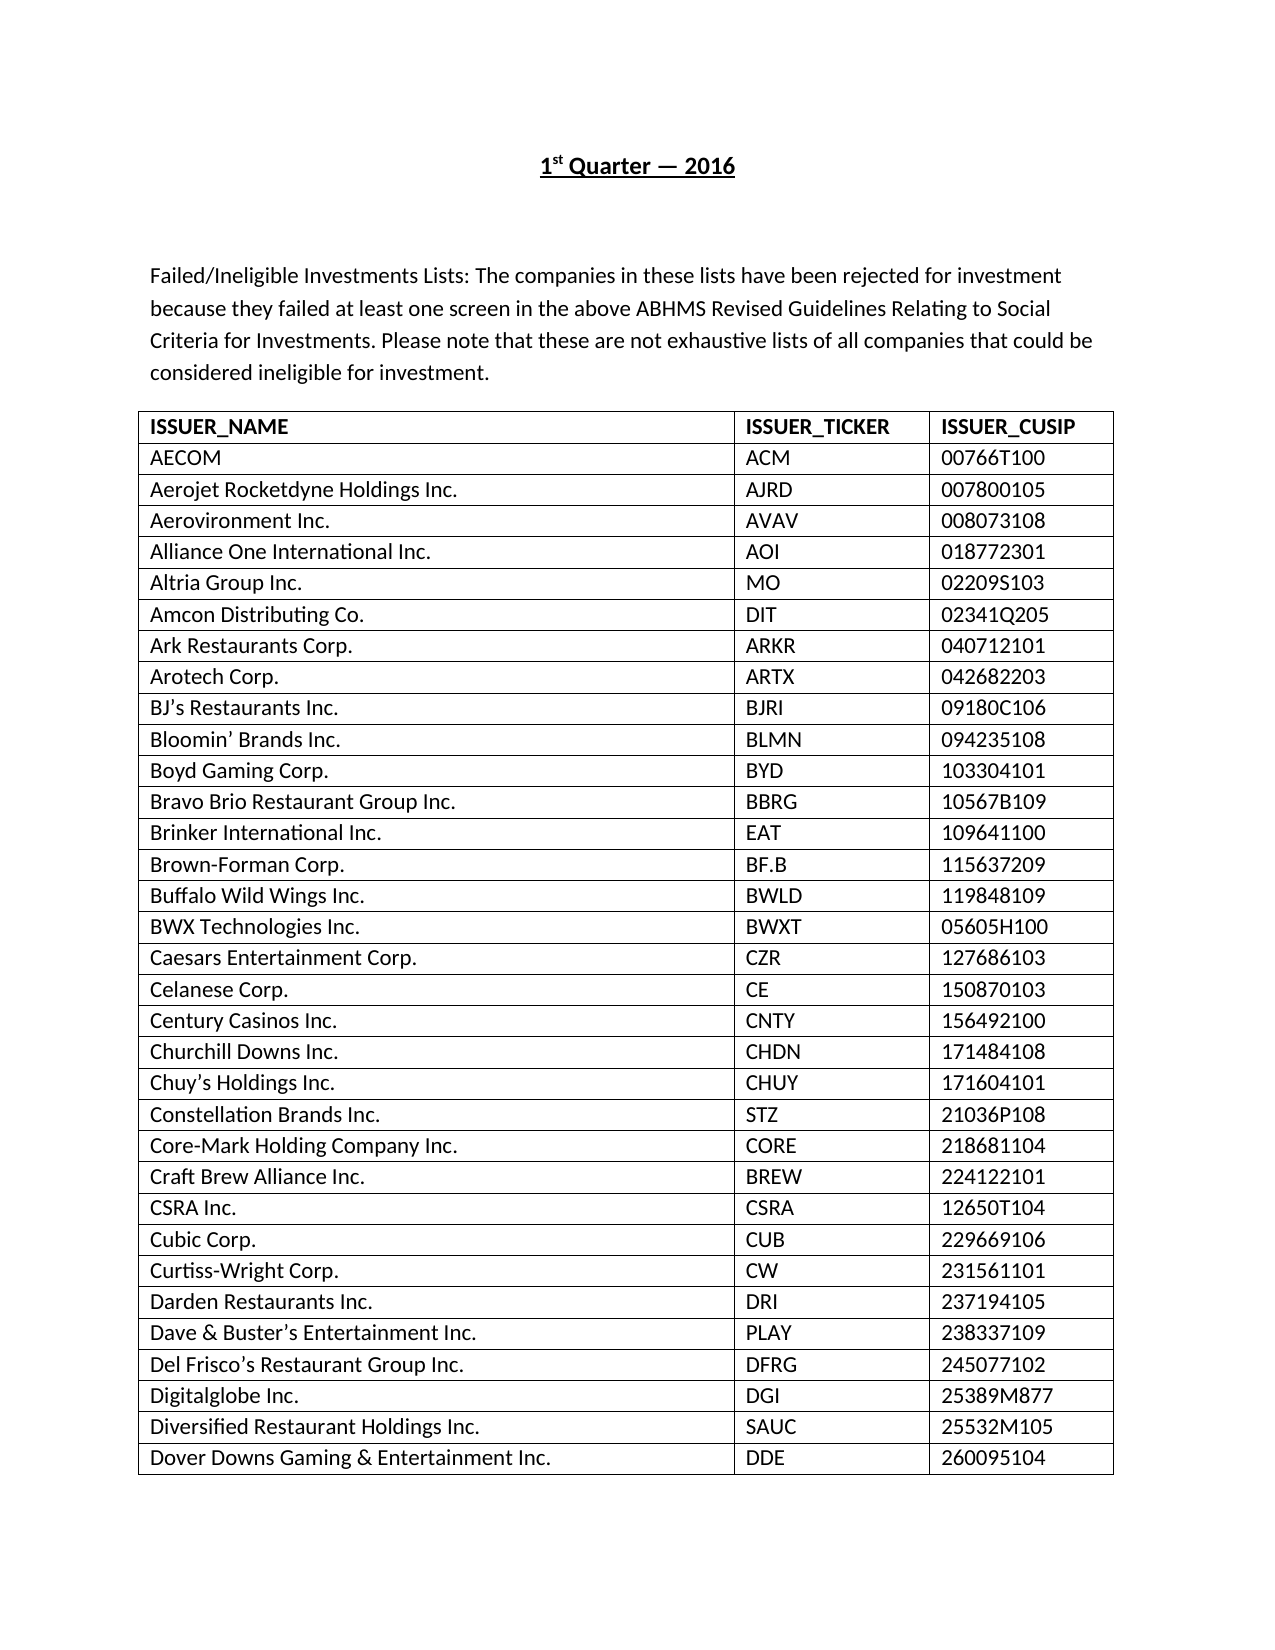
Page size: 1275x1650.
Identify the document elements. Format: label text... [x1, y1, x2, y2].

table_cell CUB [735, 1225, 929, 1255]
table_cell 156492100 [930, 1006, 1113, 1036]
table_cell 040712101 [930, 631, 1113, 661]
table_cell BYD [735, 756, 929, 786]
table_cell Alliance One International Inc. [139, 537, 734, 567]
table_cell BJ’s Restaurants Inc. [139, 694, 734, 724]
table_cell 00766T100 [930, 444, 1113, 474]
table_cell Aerovironment Inc. [139, 506, 734, 536]
table_cell 007800105 [930, 475, 1113, 505]
table_cell 103304101 [930, 756, 1113, 786]
text Failed/Ineligible Investments Lists: The companies in these lists have been rejected for investment because they failed at least one screen in the above ABHMS Revised Guidelines Relating to Social Criteria for Investments. Please note that these are not exhaustive lists of all companies that could be considered ineligible for investment. [150, 262, 1125, 386]
table_cell Arotech Corp. [139, 662, 734, 692]
table_cell 224122101 [930, 1162, 1113, 1192]
table_cell DGI [735, 1381, 929, 1411]
table_cell Amcon Distributing Co. [139, 600, 734, 630]
table_cell BLMN [735, 725, 929, 755]
table_cell 245077102 [930, 1350, 1113, 1380]
table_cell 171604101 [930, 1069, 1113, 1099]
table_cell Aerojet Rocketdyne Holdings Inc. [139, 475, 734, 505]
table_cell Caesars Entertainment Corp. [139, 944, 734, 974]
table_cell SAUC [735, 1412, 929, 1442]
table_cell BWXT [735, 912, 929, 942]
table_cell 127686103 [930, 944, 1113, 974]
table_cell Curtiss-Wright Corp. [139, 1256, 734, 1286]
table_cell BJRI [735, 694, 929, 724]
table_cell Ark Restaurants Corp. [139, 631, 734, 661]
table_cell CHUY [735, 1069, 929, 1099]
table_cell Digitalglobe Inc. [139, 1381, 734, 1411]
table_cell 115637209 [930, 850, 1113, 880]
table_cell AJRD [735, 475, 929, 505]
table_cell CSRA Inc. [139, 1194, 734, 1224]
table_cell Brinker International Inc. [139, 819, 734, 849]
table_cell Buffalo Wild Wings Inc. [139, 881, 734, 911]
table_cell Boyd Gaming Corp. [139, 756, 734, 786]
table_cell 10567B109 [930, 787, 1113, 817]
table_cell Core-Mark Holding Company Inc. [139, 1131, 734, 1161]
table_cell ARTX [735, 662, 929, 692]
table_cell 229669106 [930, 1225, 1113, 1255]
table_cell 018772301 [930, 537, 1113, 567]
table_cell Brown-Forman Corp. [139, 850, 734, 880]
table_cell 21036P108 [930, 1100, 1113, 1130]
table_cell Constellation Brands Inc. [139, 1100, 734, 1130]
table_cell DRI [735, 1287, 929, 1317]
table_cell AECOM [139, 444, 734, 474]
table_cell PLAY [735, 1319, 929, 1349]
text 1st Quarter — 2016 [150, 150, 1125, 181]
table_cell BWX Technologies Inc. [139, 912, 734, 942]
table_cell Del Frisco’s Restaurant Group Inc. [139, 1350, 734, 1380]
table_cell BF.B [735, 850, 929, 880]
table_cell DIT [735, 600, 929, 630]
table_cell 12650T104 [930, 1194, 1113, 1224]
table_cell 260095104 [930, 1444, 1113, 1474]
table_cell 231561101 [930, 1256, 1113, 1286]
table_cell EAT [735, 819, 929, 849]
table_cell Century Casinos Inc. [139, 1006, 734, 1036]
table_header ISSUER_NAME [139, 412, 734, 442]
table_cell BREW [735, 1162, 929, 1192]
table_cell MO [735, 569, 929, 599]
table_cell STZ [735, 1100, 929, 1130]
table_header ISSUER_TICKER [735, 412, 929, 442]
table_cell CHDN [735, 1037, 929, 1067]
table_cell 171484108 [930, 1037, 1113, 1067]
table_cell AOI [735, 537, 929, 567]
table_cell CE [735, 975, 929, 1005]
table_cell Bravo Brio Restaurant Group Inc. [139, 787, 734, 817]
table_cell 218681104 [930, 1131, 1113, 1161]
table_cell Darden Restaurants Inc. [139, 1287, 734, 1317]
table_cell 042682203 [930, 662, 1113, 692]
table_cell 02341Q205 [930, 600, 1113, 630]
table_cell CSRA [735, 1194, 929, 1224]
table_cell ARKR [735, 631, 929, 661]
table_cell 150870103 [930, 975, 1113, 1005]
table_cell DDE [735, 1444, 929, 1474]
table_cell Celanese Corp. [139, 975, 734, 1005]
table_cell 237194105 [930, 1287, 1113, 1317]
table_cell Chuy’s Holdings Inc. [139, 1069, 734, 1099]
table_cell 25532M105 [930, 1412, 1113, 1442]
table_cell Dave & Buster’s Entertainment Inc. [139, 1319, 734, 1349]
table_cell Bloomin’ Brands Inc. [139, 725, 734, 755]
table_header ISSUER_CUSIP [930, 412, 1113, 442]
table_cell 094235108 [930, 725, 1113, 755]
table_cell CW [735, 1256, 929, 1286]
table_cell Dover Downs Gaming & Entertainment Inc. [139, 1444, 734, 1474]
table_cell 008073108 [930, 506, 1113, 536]
table_cell 119848109 [930, 881, 1113, 911]
table_cell Altria Group Inc. [139, 569, 734, 599]
table_cell 25389M877 [930, 1381, 1113, 1411]
table_cell 02209S103 [930, 569, 1113, 599]
table_cell DFRG [735, 1350, 929, 1380]
table_cell Diversified Restaurant Holdings Inc. [139, 1412, 734, 1442]
table_cell ACM [735, 444, 929, 474]
table_cell 238337109 [930, 1319, 1113, 1349]
table_cell CZR [735, 944, 929, 974]
table_cell BWLD [735, 881, 929, 911]
table_cell Churchill Downs Inc. [139, 1037, 734, 1067]
table_cell Cubic Corp. [139, 1225, 734, 1255]
table_cell AVAV [735, 506, 929, 536]
table_cell BBRG [735, 787, 929, 817]
table_cell CNTY [735, 1006, 929, 1036]
table_cell CORE [735, 1131, 929, 1161]
table_cell 05605H100 [930, 912, 1113, 942]
table_cell 109641100 [930, 819, 1113, 849]
table_cell 09180C106 [930, 694, 1113, 724]
table_cell Craft Brew Alliance Inc. [139, 1162, 734, 1192]
